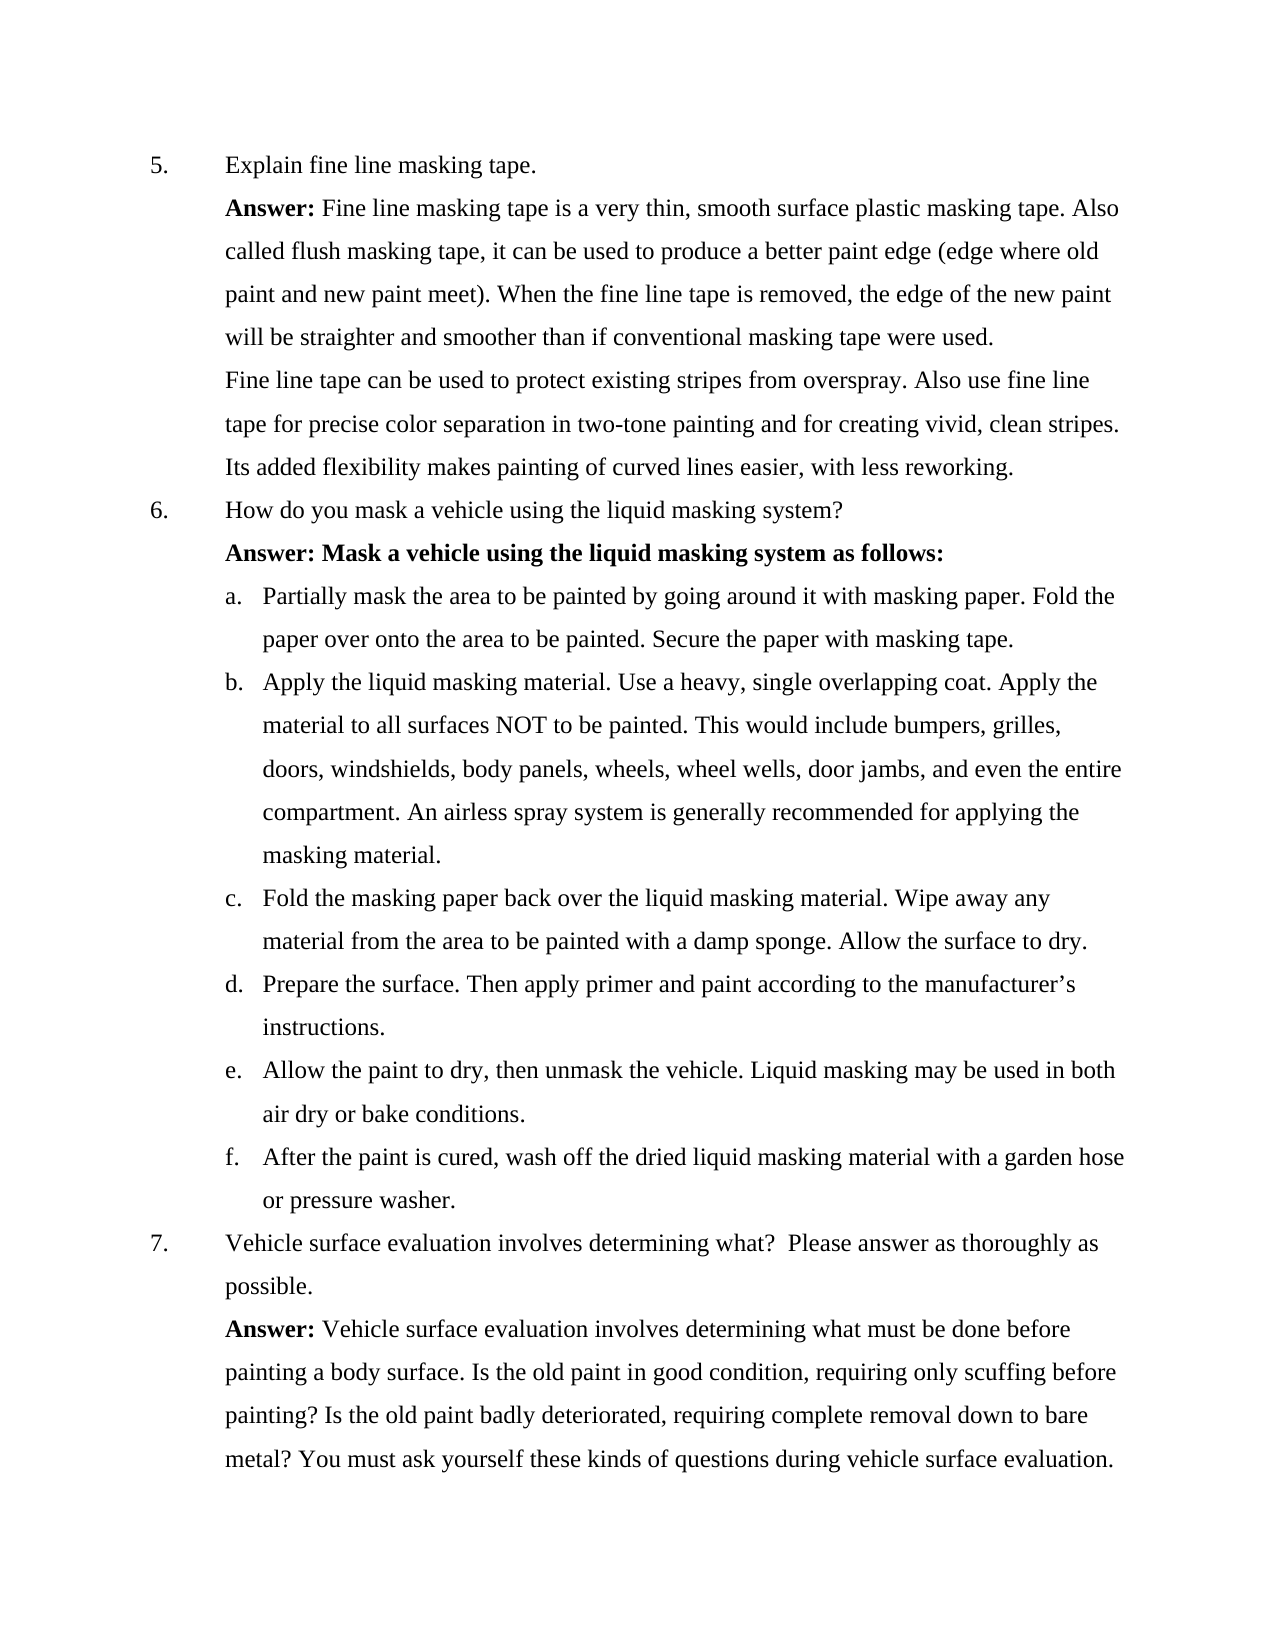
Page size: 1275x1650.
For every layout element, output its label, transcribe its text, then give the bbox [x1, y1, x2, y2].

list Allow the paint to dry, then unmask the vehicle. Liquid masking may be used in both air dry or bake conditions. [225, 1056, 1125, 1127]
list Prepare the surface. Then apply primer and paint according to the manufacturer’s instructions. [225, 969, 1125, 1041]
text 6. How do you mask a vehicle using the liquid masking ­system? [150, 495, 1125, 524]
list Fold the masking paper back over the liquid masking material. Wipe away any material from the area to be painted with a damp sponge. Allow the surface to dry. [225, 883, 1125, 955]
text Answer: Vehicle surface evaluation involves determining what must be done before painting a body surface. Is the old paint in good condition, requiring only scuffing before painting? Is the old paint badly deteriorated, requiring complete ­removal down to bare metal? You must ask yourself these kinds of questions during vehicle surface evaluation. [150, 1314, 1125, 1472]
text Answer: Fine line masking tape is a very thin, smooth surface plastic masking tape. Also called flush masking tape, it can be used to produce a better paint edge (edge where old paint and new paint meet). When the fine line tape is removed, the edge of the new paint will be straighter and smoother than if conventional masking tape were used. [225, 193, 1125, 351]
text Answer: Mask a vehicle using the liquid masking system as follows: [150, 538, 1125, 567]
list Partially mask the area to be painted by going around it with masking paper. Fold the paper over onto the area to be painted. Secure the paper with masking tape. [225, 581, 1125, 653]
list After the paint is cured, wash off the dried liquid masking material with a garden hose or pressure washer. [225, 1142, 1125, 1214]
text Fine line tape can be used to protect existing stripes from overspray. Also use fine line tape for precise color separation in two-tone painting and for creating vivid, clean stripes. Its added flexibility makes painting of curved lines easier, with less reworking. [225, 366, 1125, 481]
list Apply the liquid masking material. Use a heavy, single overlapping coat. Apply the material to all surfaces NOT to be painted. This would include bumpers, grilles, doors, windshields, body panels, wheels, wheel wells, door jambs, and even the entire compartment. An airless spray system is generally recommended for applying the masking material. [225, 667, 1125, 869]
text 5. Explain fine line masking tape. [150, 150, 1125, 179]
text 7. Vehicle surface evaluation involves determining what? Please answer as thoroughly as possible. [150, 1228, 1125, 1300]
